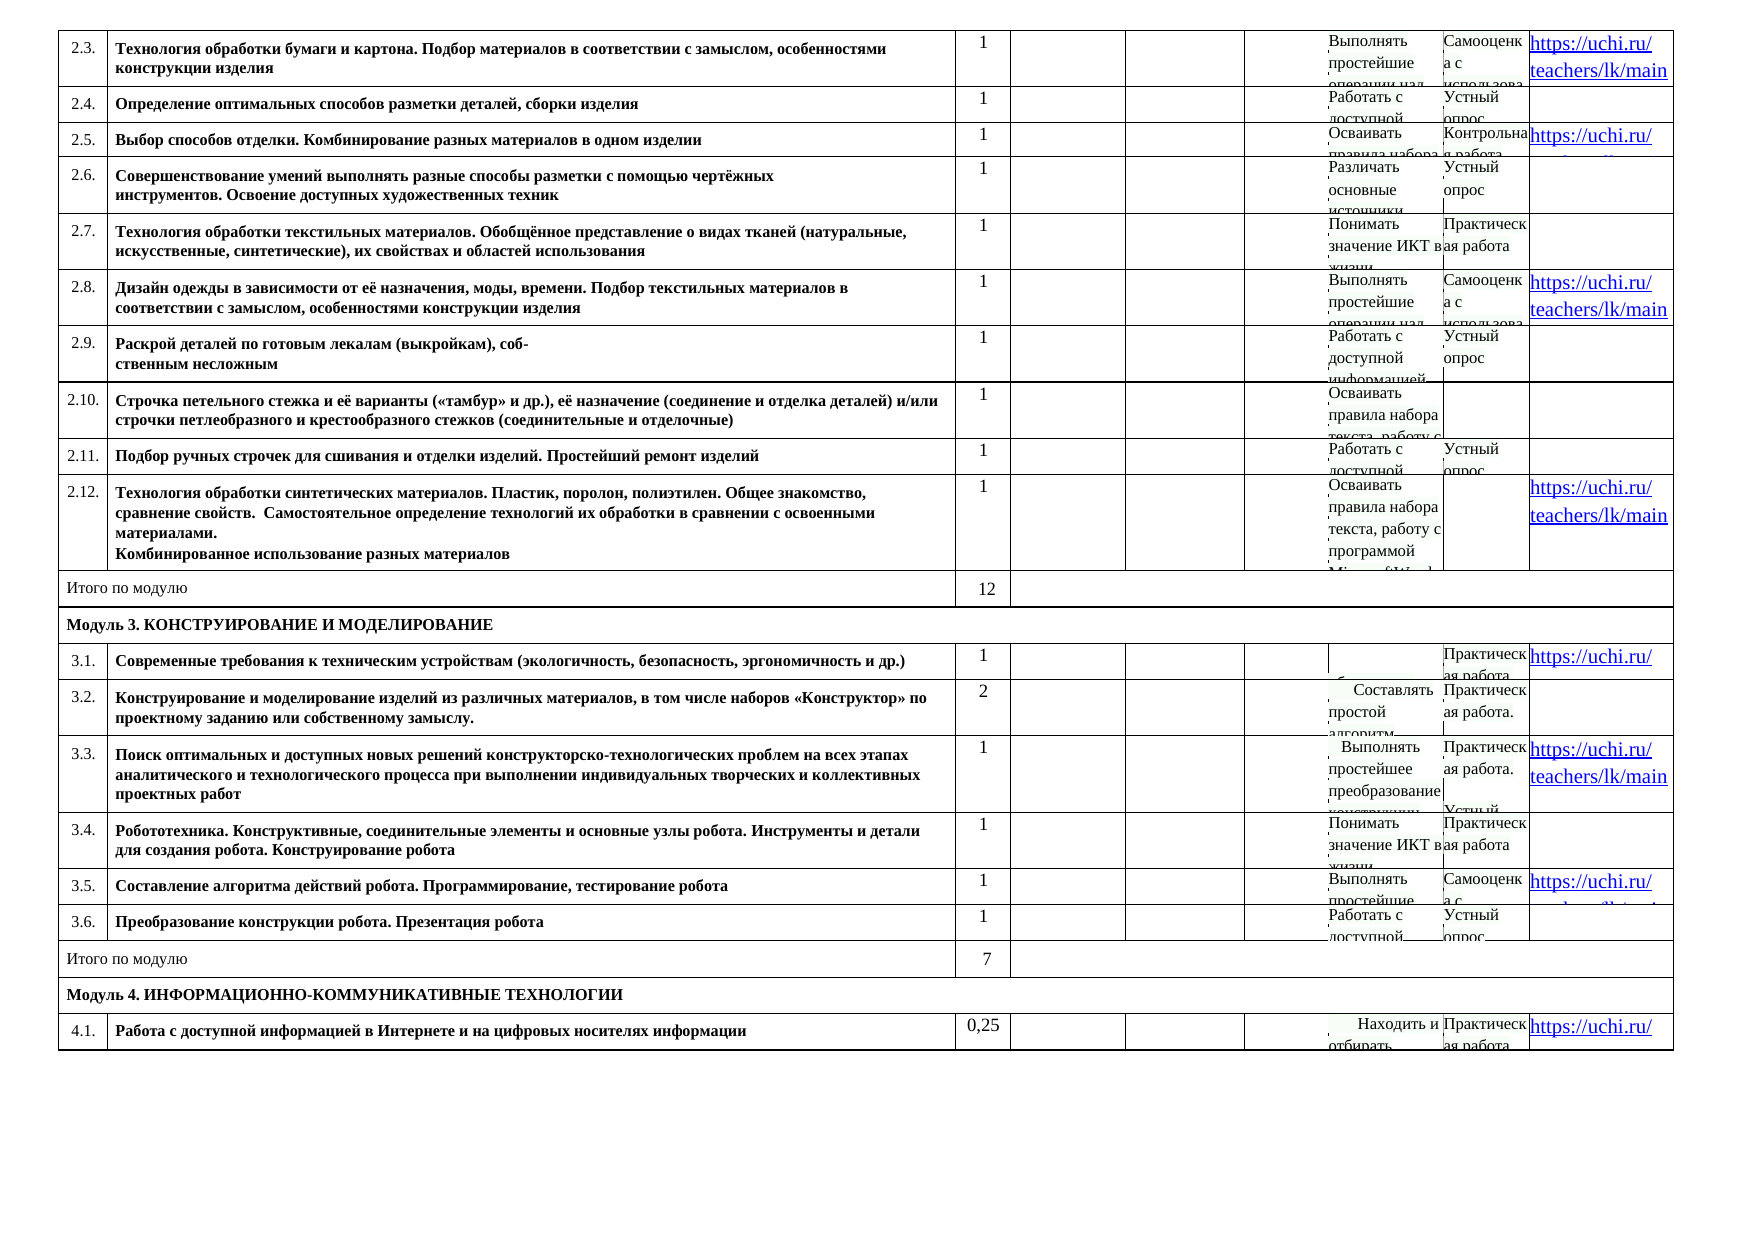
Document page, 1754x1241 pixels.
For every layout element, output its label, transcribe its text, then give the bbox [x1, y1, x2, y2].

table_cell [1530, 813, 1673, 868]
table_cell 1 [956, 439, 1010, 474]
table_cell [1530, 326, 1673, 381]
table_cell Практическая работа [1444, 813, 1529, 868]
table_cell 2.3. [59, 31, 107, 86]
table_cell [1530, 383, 1673, 438]
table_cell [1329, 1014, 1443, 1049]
table_cell [1011, 270, 1125, 325]
table_cell Итого по модулю [59, 571, 955, 606]
table_cell [1126, 87, 1244, 122]
table_cell [1245, 123, 1328, 156]
table_cell Итого по модулю [59, 941, 955, 977]
table_cell Устный опрос [1444, 87, 1529, 122]
table_cell [1245, 869, 1328, 904]
table_cell [1011, 1014, 1125, 1049]
table_cell [1245, 157, 1328, 212]
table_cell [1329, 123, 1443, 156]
table_cell [1126, 31, 1244, 86]
table_cell 1 [956, 123, 1010, 156]
table_cell 2.10. [59, 383, 107, 438]
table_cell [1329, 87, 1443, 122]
table_cell Практическая работа [1444, 1014, 1529, 1049]
table_cell [1011, 439, 1125, 474]
table_cell 3.2. [59, 680, 107, 735]
table_cell Робототехника. Конструктивные, соединительные элементы и основные узлы робота. Инструменты и детали для создания робота. Конструирование робота [108, 813, 955, 868]
table_cell [1245, 87, 1328, 122]
table_cell [1126, 905, 1244, 940]
table_cell Выбор способов отделки. Комбинирование разных материалов в одном изделии [108, 123, 955, 156]
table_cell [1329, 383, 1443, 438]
table_cell [1126, 326, 1244, 381]
table_cell 1 [956, 475, 1010, 570]
table_cell [1011, 571, 1673, 606]
table_cell 3.5. [59, 869, 107, 904]
table_cell [1011, 326, 1125, 381]
table_cell https://uchi.ru/teachers/lk/main [1530, 31, 1673, 86]
table_cell 0,25 [956, 1014, 1010, 1049]
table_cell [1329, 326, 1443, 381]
table_cell 1 [956, 157, 1010, 212]
table_cell Устный опрос [1444, 439, 1529, 474]
table_cell [1126, 644, 1244, 679]
table_cell [1530, 905, 1673, 940]
table_cell https://uchi.ru/teachers/lk/main [1530, 123, 1673, 156]
table_cell Строчка петельного стежка и её варианты («тамбур» и др.), её назначение (соединение и отделка деталей) и/или строчки петлеобразного и крестообразного стежков (соединительные и отделочные) [108, 383, 955, 438]
table_cell 1 [956, 31, 1010, 86]
table_cell [1245, 270, 1328, 325]
table_cell Современные требования к техническим устройствам (экологичность, безопасность, эргономичность и др.) [108, 644, 955, 679]
table_cell 1 [956, 87, 1010, 122]
table_cell [1126, 680, 1244, 735]
table_cell [1126, 123, 1244, 156]
table_cell 2.7. [59, 214, 107, 269]
table_cell Устный опрос [1444, 905, 1529, 940]
table_cell [1530, 680, 1673, 735]
table_cell 1 [956, 644, 1010, 679]
table_cell обственным замыслом. [1329, 644, 1443, 679]
table_cell Подбор ручных строчек для сшивания и отделки изделий. Простейший ремонт изделий [108, 439, 955, 474]
table_cell [1011, 475, 1125, 570]
table_cell [1245, 326, 1328, 381]
table_cell https://uchi.ru/teachers/lk/main [1530, 869, 1673, 904]
table_cell Преобразование конструкции робота. Презентация робота [108, 905, 955, 940]
table_cell 1 [956, 270, 1010, 325]
table_cell [1245, 905, 1328, 940]
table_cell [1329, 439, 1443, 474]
table_cell [1245, 214, 1328, 269]
table_cell [1245, 813, 1328, 868]
table_cell [1011, 383, 1125, 438]
table_cell Модуль 3. КОНСТРУИРОВАНИЕ И МОДЕЛИРОВАНИЕ [59, 608, 1673, 643]
table_cell [1011, 214, 1125, 269]
table_cell 3.6. [59, 905, 107, 940]
table_cell 2.4. [59, 87, 107, 122]
table_cell Технология обработки текстильных материалов. Обобщённое представление о видах тканей (натуральные, искусственные, синтетические), их свойствах и областей использования [108, 214, 955, 269]
table_cell Определение оптимальных способов разметки деталей, сборки изделия [108, 87, 955, 122]
table_cell Технология обработки синтетических материалов. Пластик, поролон, полиэтилен. Общее знакомство, сравнение свойств. Самостоятельное определение технологий их обработки в сравнении с освоенными материалами. Комбинированное использование разных материалов [108, 475, 955, 570]
table_cell 12 [956, 571, 1010, 606]
table_cell https://uchi.ru/ [1530, 644, 1673, 679]
table_cell Работа с доступной информацией в Интернете и на цифровых носителях информации [108, 1014, 955, 1049]
table_cell 1 [956, 214, 1010, 269]
table_cell Самооценка с использованием «Оценочного листа» Устный опрос [1444, 31, 1529, 86]
table_cell [1126, 475, 1244, 570]
table_cell Модуль 4. ИНФОРМАЦИОННО-КОММУНИКАТИВНЫЕ ТЕХНОЛОГИИ [59, 978, 1673, 1013]
table_cell [1245, 736, 1328, 812]
table_cell [1126, 869, 1244, 904]
table_cell [1011, 680, 1125, 735]
table_cell 3.1. [59, 644, 107, 679]
table_cell [1245, 475, 1328, 570]
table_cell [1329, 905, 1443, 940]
table_cell [1011, 123, 1125, 156]
table_cell Самооценка с использованием «Оценочного листа» Устный опрос [1444, 270, 1529, 325]
table_cell [1011, 157, 1125, 212]
table_cell Технология обработки бумаги и картона. Подбор материалов в соответствии с замыслом, особенностями конструкции изделия [108, 31, 955, 86]
table_cell [1011, 941, 1673, 977]
table_cell [1011, 869, 1125, 904]
table_cell Совершенствование умений выполнять разные способы разметки с помощью чертёжных инструментов. Освоение доступных художественных техник [108, 157, 955, 212]
table_cell [1245, 680, 1328, 735]
table_cell 7 [956, 941, 1010, 977]
table_cell Конструирование и моделирование изделий из различных материалов, в том числе наборов «Конструктор» по проектному заданию или собственному замыслу. [108, 680, 955, 735]
table_cell 2.8. [59, 270, 107, 325]
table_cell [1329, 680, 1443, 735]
table_cell 3.3. [59, 736, 107, 812]
table_cell [1126, 736, 1244, 812]
table_cell 1 [956, 326, 1010, 381]
table_cell [1011, 87, 1125, 122]
table_cell [1126, 214, 1244, 269]
table_cell [1126, 270, 1244, 325]
table_cell [1245, 1014, 1328, 1049]
table_cell 1 [956, 813, 1010, 868]
table_cell Практическая работа [1444, 214, 1529, 269]
table_cell [1245, 383, 1328, 438]
table_cell [1245, 439, 1328, 474]
table_cell https://uchi.ru/teachers/lk/main [1530, 475, 1673, 570]
table_cell [1126, 813, 1244, 868]
table_cell [1011, 813, 1125, 868]
table_cell Устный опрос [1444, 326, 1529, 381]
table_cell 2.5. [59, 123, 107, 156]
table_cell Практическая работа. Устный опрос. [1444, 736, 1529, 812]
table_cell [1530, 157, 1673, 212]
table_cell Дизайн одежды в зависимости от её назначения, моды, времени. Подбор текстильных материалов в соответствии с замыслом, особенностями конструкции изделия [108, 270, 955, 325]
table_cell 2.6. [59, 157, 107, 212]
table_cell [1126, 383, 1244, 438]
table_cell [1245, 644, 1328, 679]
table_cell 1 [956, 869, 1010, 904]
table_cell https://uchi.ru/teachers/lk/main [1530, 270, 1673, 325]
table_cell [1444, 383, 1529, 438]
table_cell 1 [956, 736, 1010, 812]
table_cell 2.11. [59, 439, 107, 474]
table_cell [1245, 31, 1328, 86]
table_cell [1530, 87, 1673, 122]
table_cell [1011, 736, 1125, 812]
table_cell Контрольная работа [1444, 123, 1529, 156]
table_cell [1444, 475, 1529, 570]
table_cell [1011, 905, 1125, 940]
table_cell [1011, 31, 1125, 86]
table_cell Практическая работа. Устный опрос. [1444, 644, 1529, 679]
table_cell https://uchi.ru/ [1530, 1014, 1673, 1049]
table_cell Устный опрос [1444, 157, 1529, 212]
table_cell [1126, 157, 1244, 212]
table_cell 1 [956, 905, 1010, 940]
table_cell Поиск оптимальных и доступных новых решений конструкторско-технологических проблем на всех этапах аналитического и технологического процесса при выполнении индивидуальных творческих и коллективных проектных работ [108, 736, 955, 812]
table_cell 2.9. [59, 326, 107, 381]
table_cell [1530, 439, 1673, 474]
table_cell 4.1. [59, 1014, 107, 1049]
table_cell [1126, 439, 1244, 474]
table_cell 1 [956, 383, 1010, 438]
table_cell 3.4. [59, 813, 107, 868]
table_cell [1011, 644, 1125, 679]
table_cell 2.12. [59, 475, 107, 570]
table_cell Практическая работа. Устный опрос. [1444, 680, 1529, 735]
table_cell 2 [956, 680, 1010, 735]
table_cell Раскрой деталей по готовым лекалам (выкройкам), соб- ственным несложным [108, 326, 955, 381]
table_cell [1126, 1014, 1244, 1049]
table_cell [1530, 214, 1673, 269]
table_cell https://uchi.ru/teachers/lk/main [1530, 736, 1673, 812]
table_cell Составление алгоритма действий робота. Программирование, тестирование робота [108, 869, 955, 904]
